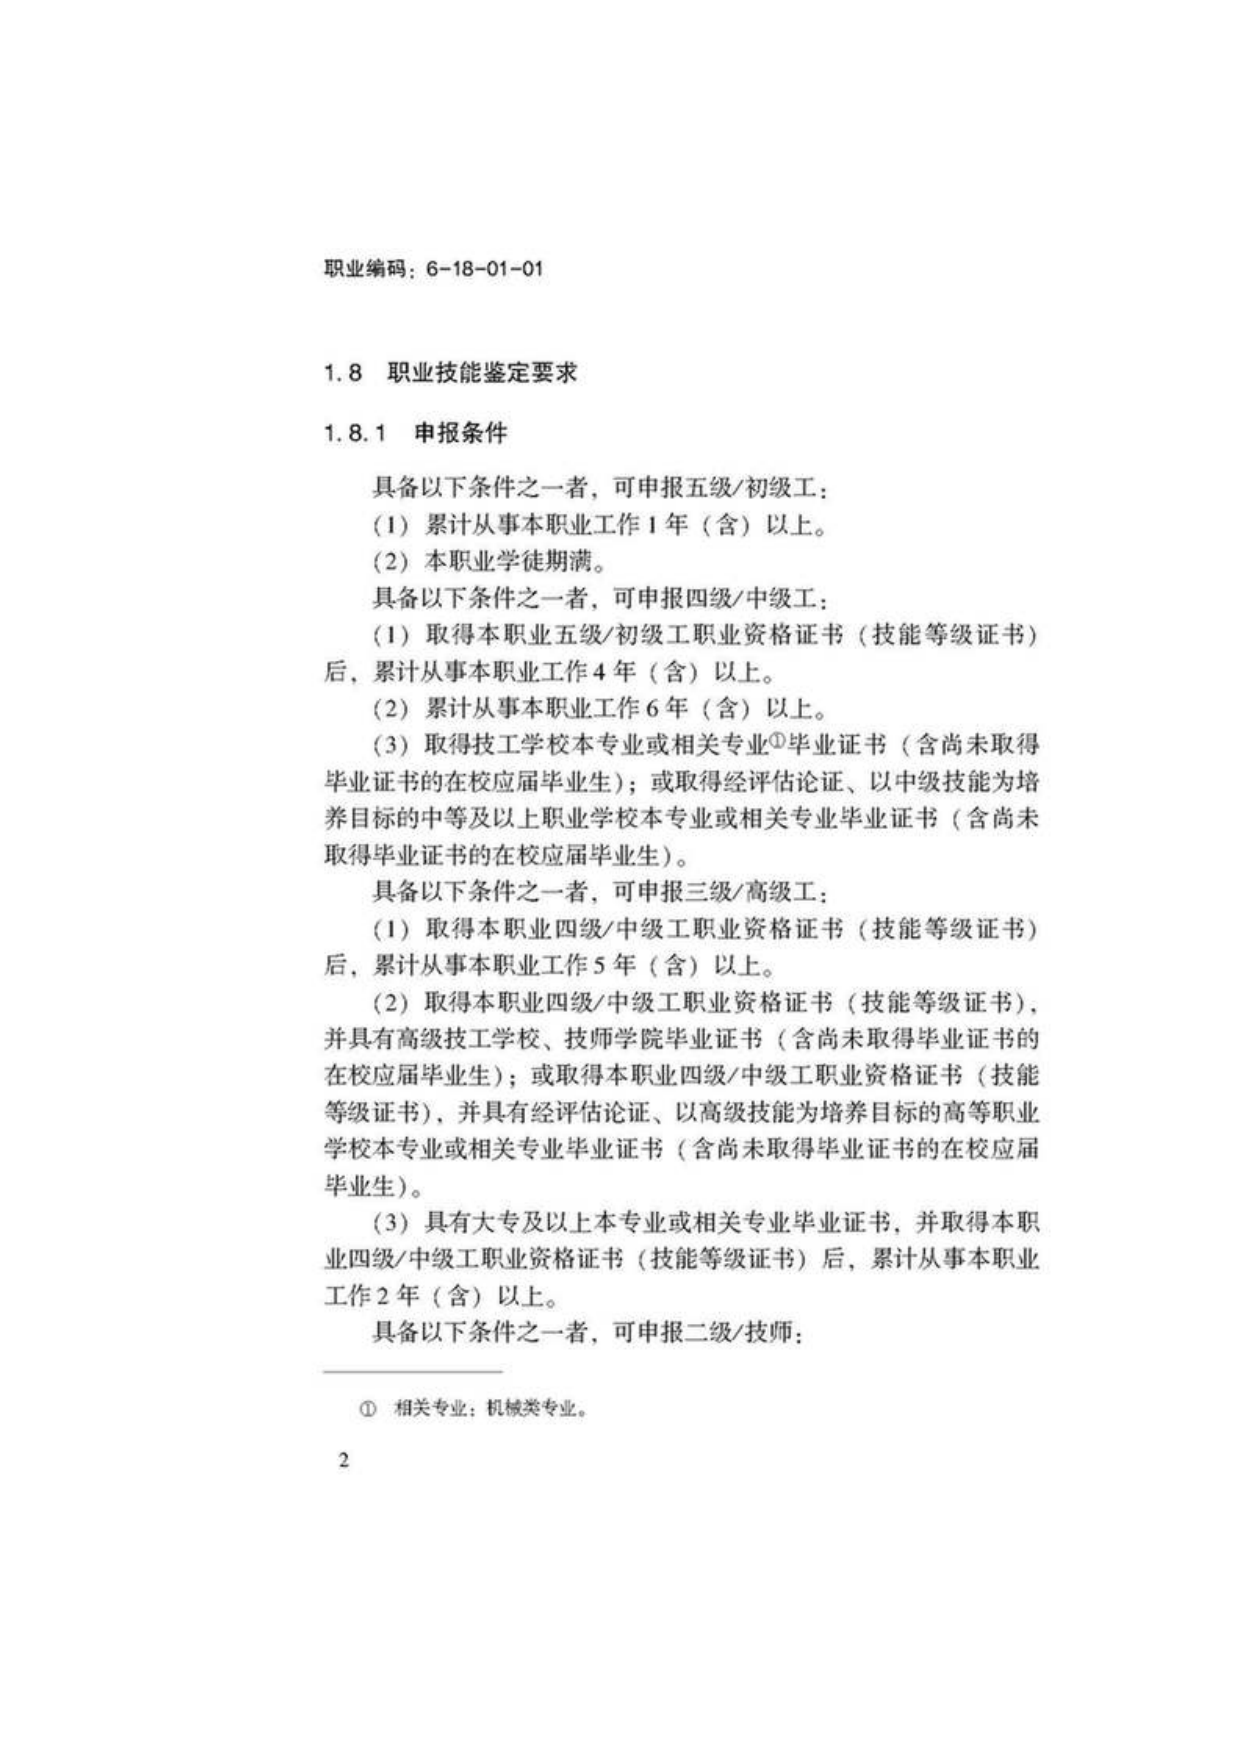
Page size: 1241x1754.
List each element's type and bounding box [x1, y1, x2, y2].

picture [187, 162, 1189, 1567]
